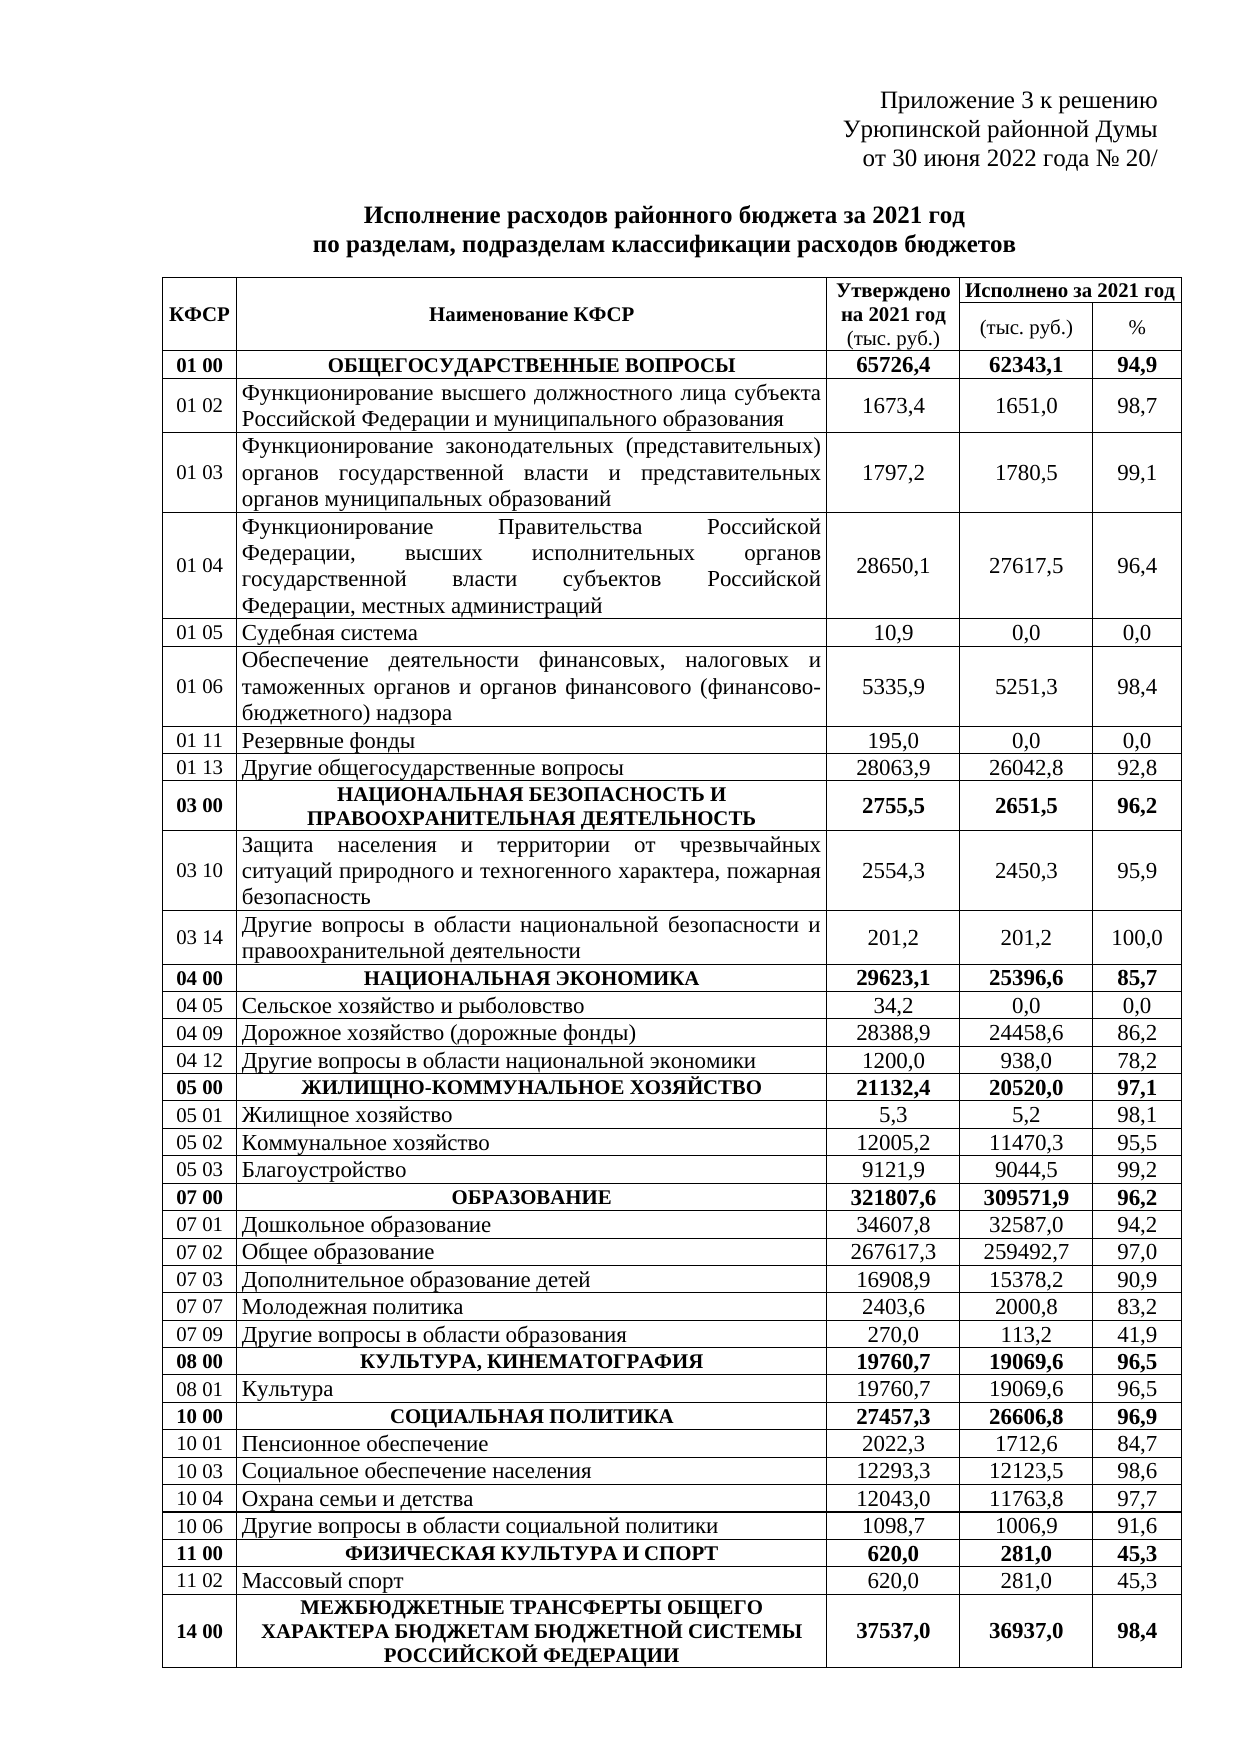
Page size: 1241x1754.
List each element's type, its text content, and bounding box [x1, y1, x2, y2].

table_cell 620,0 [827, 1567, 959, 1593]
table_cell ОБРАЗОВАНИЕ [237, 1184, 826, 1210]
table_cell 07 01 [163, 1211, 236, 1237]
table_cell 01 11 [163, 727, 236, 753]
table_cell Другие вопросы в области образования [237, 1321, 826, 1347]
table_cell 19760,7 [827, 1348, 959, 1374]
table_cell 01 02 [163, 379, 236, 432]
table_cell 12293,3 [827, 1458, 959, 1484]
table_cell 96,5 [1093, 1348, 1181, 1374]
table_cell 21132,4 [827, 1074, 959, 1100]
table_cell 97,1 [1093, 1074, 1181, 1100]
table_cell 27617,5 [960, 513, 1092, 618]
table_cell Дорожное хозяйство (дорожные фонды) [237, 1019, 826, 1046]
table_cell 5251,3 [960, 647, 1092, 726]
table_header КФСР [163, 278, 236, 350]
table_cell 45,3 [1093, 1540, 1181, 1566]
table_cell 99,1 [1093, 433, 1181, 512]
table_cell 0,0 [960, 727, 1092, 753]
table_cell 04 00 [163, 965, 236, 991]
table_cell 11 02 [163, 1567, 236, 1593]
table_cell Функционирование высшего должностного лица субъекта Российской Федерации и муниципального образования [237, 379, 826, 432]
table_header Исполнено за 2021 год [960, 278, 1181, 302]
table_cell Молодежная политика [237, 1293, 826, 1319]
table_cell КУЛЬТУРА, КИНЕМАТОГРАФИЯ [237, 1348, 826, 1374]
table_cell 05 00 [163, 1074, 236, 1100]
table_cell 16908,9 [827, 1266, 959, 1292]
text от 30 июня 2022 года № 20/ [171, 143, 1158, 172]
table_cell 10 06 [163, 1513, 236, 1539]
table_cell 100,0 [1093, 911, 1181, 963]
table_cell 97,7 [1093, 1485, 1181, 1511]
table_cell 27457,3 [827, 1403, 959, 1429]
table_cell 15378,2 [960, 1266, 1092, 1292]
table_cell 309571,9 [960, 1184, 1092, 1210]
table_cell 10 00 [163, 1403, 236, 1429]
table_cell 201,2 [827, 911, 959, 963]
table_cell 1098,7 [827, 1513, 959, 1539]
table_cell 1200,0 [827, 1047, 959, 1073]
table_cell 91,6 [1093, 1513, 1181, 1539]
table_cell 113,2 [960, 1321, 1092, 1347]
table_cell 259492,7 [960, 1239, 1092, 1265]
table_cell 26606,8 [960, 1403, 1092, 1429]
table_cell 98,1 [1093, 1101, 1181, 1128]
table_cell 03 00 [163, 781, 236, 829]
table_cell 96,2 [1093, 781, 1181, 829]
table_cell 1651,0 [960, 379, 1092, 432]
table_cell 98,4 [1093, 1595, 1181, 1667]
table_cell 96,5 [1093, 1375, 1181, 1402]
table_cell 12005,2 [827, 1129, 959, 1155]
table_cell 08 00 [163, 1348, 236, 1374]
table_cell Дошкольное образование [237, 1211, 826, 1237]
table_cell 01 04 [163, 513, 236, 618]
table_cell ОБЩЕГОСУДАРСТВЕННЫЕ ВОПРОСЫ [237, 351, 826, 378]
table_cell 24458,6 [960, 1019, 1092, 1046]
table_cell 1006,9 [960, 1513, 1092, 1539]
table_cell 10,9 [827, 619, 959, 646]
table_cell 20520,0 [960, 1074, 1092, 1100]
table_cell 0,0 [960, 619, 1092, 646]
table_cell 25396,6 [960, 965, 1092, 991]
table_cell 2755,5 [827, 781, 959, 829]
table_cell 98,6 [1093, 1458, 1181, 1484]
table_cell 05 01 [163, 1101, 236, 1128]
table_cell Другие вопросы в области социальной политики [237, 1513, 826, 1539]
table_cell 99,2 [1093, 1156, 1181, 1183]
table_cell ФИЗИЧЕСКАЯ КУЛЬТУРА И СПОРТ [237, 1540, 826, 1566]
table_cell 32587,0 [960, 1211, 1092, 1237]
table_cell 07 09 [163, 1321, 236, 1347]
table_cell 98,4 [1093, 647, 1181, 726]
table_cell 938,0 [960, 1047, 1092, 1073]
table_cell 19069,6 [960, 1375, 1092, 1402]
table_cell НАЦИОНАЛЬНАЯ БЕЗОПАСНОСТЬ И ПРАВООХРАНИТЕЛЬНАЯ ДЕЯТЕЛЬНОСТЬ [237, 781, 826, 829]
table_cell 62343,1 [960, 351, 1092, 378]
table_cell 92,8 [1093, 754, 1181, 780]
table_cell 85,7 [1093, 965, 1181, 991]
table_cell Сельское хозяйство и рыболовство [237, 992, 826, 1018]
table_cell 84,7 [1093, 1430, 1181, 1457]
table_cell Культура [237, 1375, 826, 1402]
table_cell 201,2 [960, 911, 1092, 963]
table_cell 78,2 [1093, 1047, 1181, 1073]
table_cell 2651,5 [960, 781, 1092, 829]
table_cell 36937,0 [960, 1595, 1092, 1667]
table_cell 86,2 [1093, 1019, 1181, 1046]
table_cell 19760,7 [827, 1375, 959, 1402]
table_cell 29623,1 [827, 965, 959, 991]
table_cell Коммунальное хозяйство [237, 1129, 826, 1155]
table_cell 01 05 [163, 619, 236, 646]
table_cell 07 00 [163, 1184, 236, 1210]
table_cell 281,0 [960, 1567, 1092, 1593]
table_cell 2000,8 [960, 1293, 1092, 1319]
table_cell Другие вопросы в области национальной безопасности и правоохранительной деятельности [237, 911, 826, 963]
table_cell 28063,9 [827, 754, 959, 780]
table_cell 01 00 [163, 351, 236, 378]
table_cell 07 02 [163, 1239, 236, 1265]
table_cell 94,2 [1093, 1211, 1181, 1237]
table_cell Судебная система [237, 619, 826, 646]
table_cell Социальное обеспечение населения [237, 1458, 826, 1484]
table_cell 5335,9 [827, 647, 959, 726]
table_cell 1673,4 [827, 379, 959, 432]
table_cell Функционирование законодательных (представительных) органов государственной власти и представительных органов муниципальных образований [237, 433, 826, 512]
table_cell 03 14 [163, 911, 236, 963]
table_cell 01 03 [163, 433, 236, 512]
table_cell 14 00 [163, 1595, 236, 1667]
text Исполнение расходов районного бюджета за 2021 год [171, 201, 1158, 229]
table_cell МЕЖБЮДЖЕТНЫЕ ТРАНСФЕРТЫ ОБЩЕГО ХАРАКТЕРА БЮДЖЕТАМ БЮДЖЕТНОЙ СИСТЕМЫ РОССИЙСКОЙ ФЕДЕРАЦИИ [237, 1595, 826, 1667]
text по разделам, подразделам классификации расходов бюджетов [171, 229, 1158, 258]
table_cell 26042,8 [960, 754, 1092, 780]
table_cell 08 01 [163, 1375, 236, 1402]
table_cell Обеспечение деятельности финансовых, налоговых и таможенных органов и органов финансового (финансово-бюджетного) надзора [237, 647, 826, 726]
table_cell 07 07 [163, 1293, 236, 1319]
table_cell 1780,5 [960, 433, 1092, 512]
table_cell Другие общегосударственные вопросы [237, 754, 826, 780]
table_header Наименование КФСР [237, 278, 826, 350]
table_cell 620,0 [827, 1540, 959, 1566]
table_cell Защита населения и территории от чрезвычайных ситуаций природного и техногенного характера, пожарная безопасность [237, 831, 826, 910]
table_cell Охрана семьи и детства [237, 1485, 826, 1511]
table_cell 9044,5 [960, 1156, 1092, 1183]
table_cell 34607,8 [827, 1211, 959, 1237]
table_cell 98,7 [1093, 379, 1181, 432]
table_cell 12043,0 [827, 1485, 959, 1511]
table_cell 90,9 [1093, 1266, 1181, 1292]
table_cell 95,9 [1093, 831, 1181, 910]
table_cell 01 06 [163, 647, 236, 726]
table_cell 65726,4 [827, 351, 959, 378]
table_cell 19069,6 [960, 1348, 1092, 1374]
table_cell 28388,9 [827, 1019, 959, 1046]
table_cell 10 04 [163, 1485, 236, 1511]
table_cell 01 13 [163, 754, 236, 780]
table_cell 321807,6 [827, 1184, 959, 1210]
text Урюпинской районной Думы [171, 114, 1158, 143]
table_cell 83,2 [1093, 1293, 1181, 1319]
table_cell 0,0 [1093, 992, 1181, 1018]
table_cell 94,9 [1093, 351, 1181, 378]
table_cell 97,0 [1093, 1239, 1181, 1265]
table_cell Резервные фонды [237, 727, 826, 753]
table_cell 07 03 [163, 1266, 236, 1292]
table_cell Пенсионное обеспечение [237, 1430, 826, 1457]
table_cell Функционирование Правительства Российской Федерации, высших исполнительных органов государственной власти субъектов Российской Федерации, местных администраций [237, 513, 826, 618]
table_cell СОЦИАЛЬНАЯ ПОЛИТИКА [237, 1403, 826, 1429]
table_cell Дополнительное образование детей [237, 1266, 826, 1292]
table_cell Массовый спорт [237, 1567, 826, 1593]
table_cell (тыс. руб.) [960, 303, 1092, 350]
table_cell 04 05 [163, 992, 236, 1018]
table_cell 04 12 [163, 1047, 236, 1073]
table_cell 2554,3 [827, 831, 959, 910]
table_cell 28650,1 [827, 513, 959, 618]
table_cell 281,0 [960, 1540, 1092, 1566]
table_cell ЖИЛИЩНО-КОММУНАЛЬНОЕ ХОЗЯЙСТВО [237, 1074, 826, 1100]
table_cell 96,2 [1093, 1184, 1181, 1210]
table_header Утверждено на 2021 год (тыс. руб.) [827, 278, 959, 350]
table_cell Другие вопросы в области национальной экономики [237, 1047, 826, 1073]
table_cell 1797,2 [827, 433, 959, 512]
table_cell 34,2 [827, 992, 959, 1018]
table_cell 195,0 [827, 727, 959, 753]
table_cell 10 01 [163, 1430, 236, 1457]
table_cell 12123,5 [960, 1458, 1092, 1484]
table_cell 2403,6 [827, 1293, 959, 1319]
table_cell Благоустройство [237, 1156, 826, 1183]
table_cell Общее образование [237, 1239, 826, 1265]
table_cell 5,2 [960, 1101, 1092, 1128]
table_cell 03 10 [163, 831, 236, 910]
table_cell 45,3 [1093, 1567, 1181, 1593]
table_cell 96,9 [1093, 1403, 1181, 1429]
table_cell 37537,0 [827, 1595, 959, 1667]
table_cell 41,9 [1093, 1321, 1181, 1347]
table_cell 9121,9 [827, 1156, 959, 1183]
table_cell 10 03 [163, 1458, 236, 1484]
table_cell Жилищное хозяйство [237, 1101, 826, 1128]
table_cell 11763,8 [960, 1485, 1092, 1511]
table_cell 05 03 [163, 1156, 236, 1183]
table_cell 2022,3 [827, 1430, 959, 1457]
table_cell 5,3 [827, 1101, 959, 1128]
table_cell 270,0 [827, 1321, 959, 1347]
table_cell 05 02 [163, 1129, 236, 1155]
table_cell 2450,3 [960, 831, 1092, 910]
table_cell НАЦИОНАЛЬНАЯ ЭКОНОМИКА [237, 965, 826, 991]
table_cell 11470,3 [960, 1129, 1092, 1155]
table_cell 0,0 [1093, 619, 1181, 646]
table_cell 11 00 [163, 1540, 236, 1566]
table_cell % [1093, 303, 1181, 350]
table_cell 96,4 [1093, 513, 1181, 618]
table_cell 0,0 [960, 992, 1092, 1018]
table_cell 04 09 [163, 1019, 236, 1046]
table_cell 267617,3 [827, 1239, 959, 1265]
table_cell 0,0 [1093, 727, 1181, 753]
text Приложение 3 к решению [171, 86, 1158, 114]
table_cell 1712,6 [960, 1430, 1092, 1457]
table_cell 95,5 [1093, 1129, 1181, 1155]
